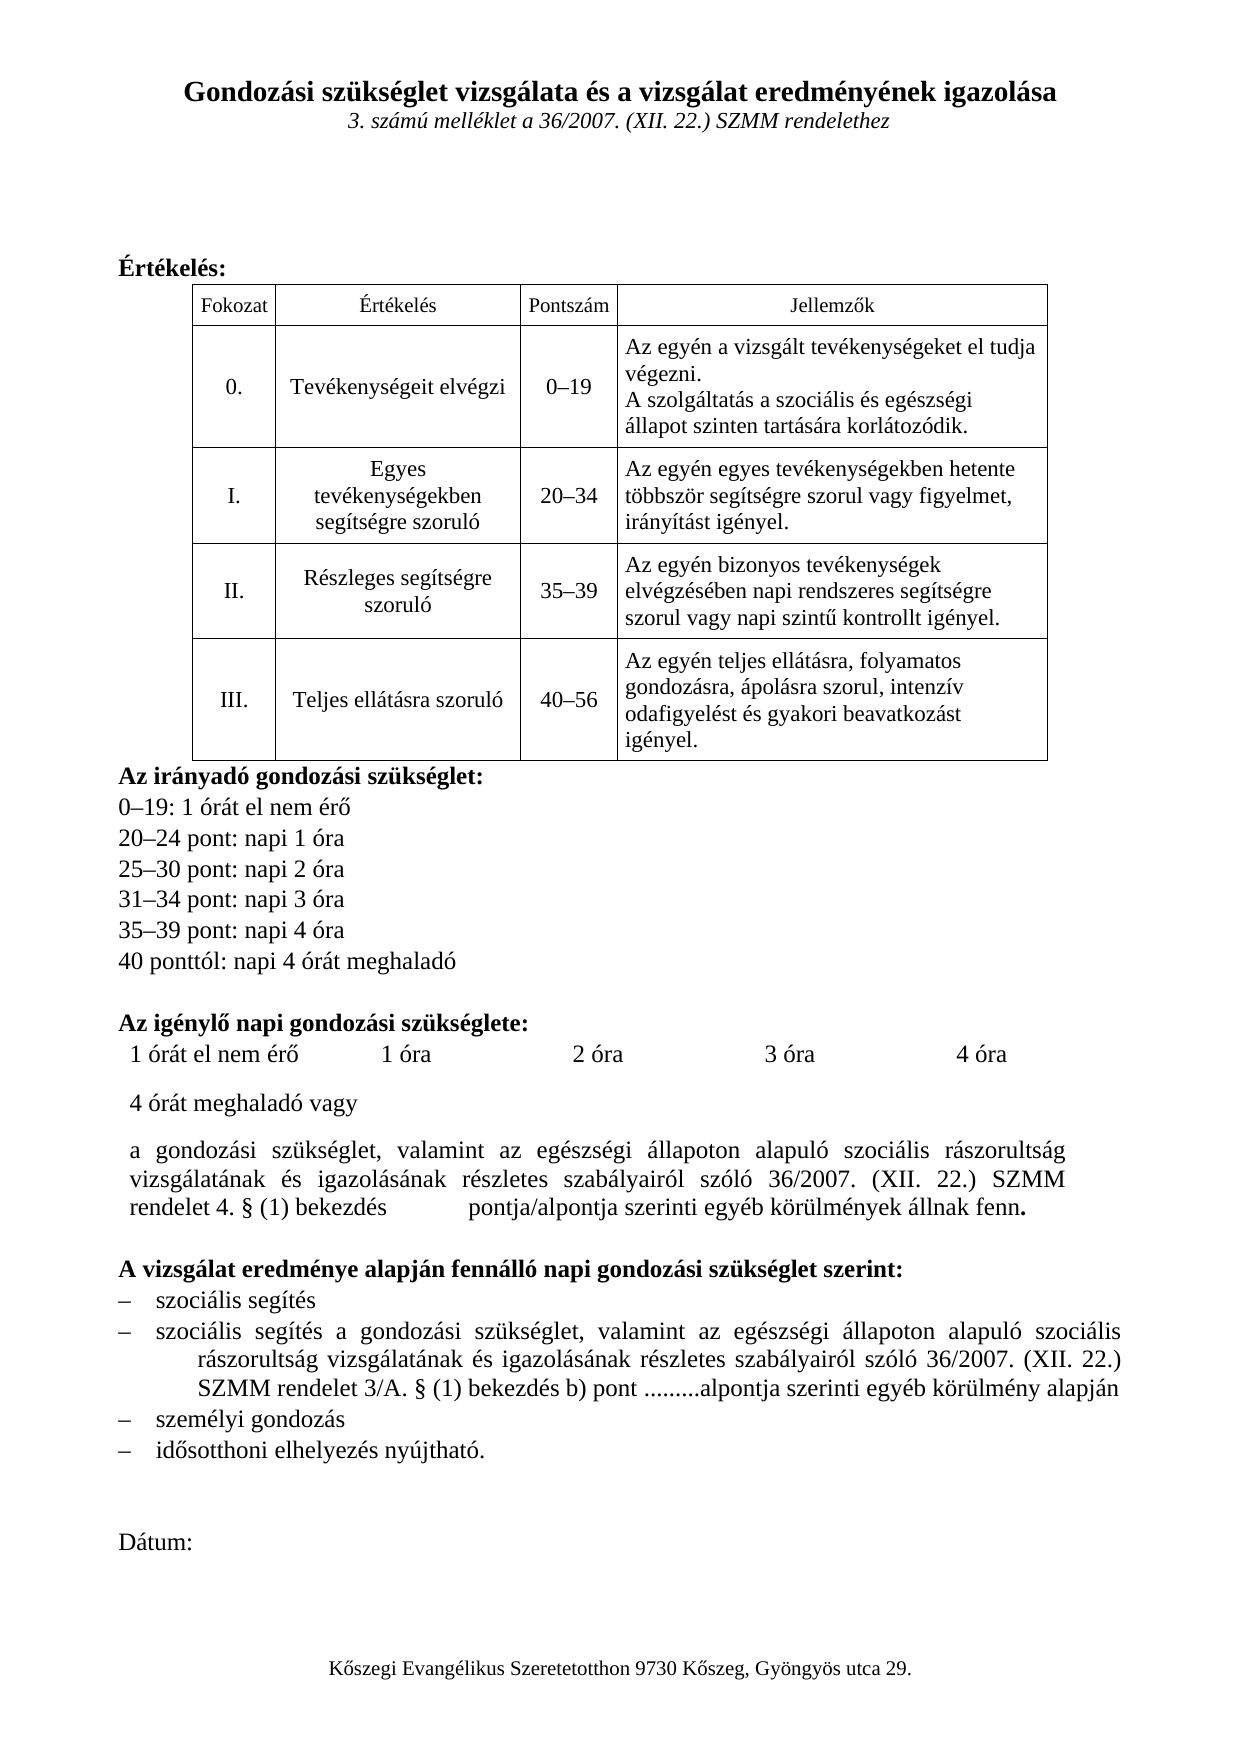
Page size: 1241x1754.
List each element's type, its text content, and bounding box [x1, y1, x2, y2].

table_header Értékelés [276, 285, 520, 324]
table_cell Teljes ellátásra szoruló [276, 639, 520, 760]
text – személyi gondozás [118, 1404, 1122, 1433]
text 20–24 pont: napi 1 óra [118, 823, 1122, 852]
table_header 2 óra [502, 1039, 694, 1069]
table_cell II. [193, 544, 275, 638]
table_cell 35–39 [521, 544, 617, 638]
text Dátum: [118, 1527, 1122, 1556]
table_cell III. [193, 639, 275, 760]
table_header 4 óra [886, 1039, 1077, 1069]
text Az irányadó gondozási szükséglet: [118, 761, 1122, 790]
table_cell a gondozási szükséglet, valamint az egészségi állapoton alapuló szociális rászorultság vizsgálatának és igazolásának részletes szabályairól szóló 36/2007. (XII. 22.) SZMM rendelet 4. § (1) bekezdés pontja/alpontja szerinti egyéb körülmények állnak fenn. [118, 1135, 1077, 1223]
table_cell Tevékenységeit elvégzi [276, 326, 520, 447]
table_header Fokozat [193, 285, 275, 324]
text Értékelés: [118, 253, 1122, 282]
table_cell 4 órát meghaladó vagy [118, 1070, 1077, 1135]
text 31–34 pont: napi 3 óra [118, 884, 1122, 913]
table_cell 40–56 [521, 639, 617, 760]
table_header Jellemzők [618, 285, 1047, 324]
text 35–39 pont: napi 4 óra [118, 915, 1122, 944]
text 40 ponttól: napi 4 órát meghaladó [118, 946, 1122, 975]
text A vizsgálat eredménye alapján fennálló napi gondozási szükséglet szerint: [118, 1254, 1122, 1283]
table_cell 20–34 [521, 448, 617, 542]
table_cell Az egyén a vizsgált tevékenységeket el tudja végezni. A szolgáltatás a szociális és egészségi állapot szinten tartására korlátozódik. [618, 326, 1047, 447]
text Az igénylő napi gondozási szükséglete: [118, 1008, 1122, 1037]
text – szociális segítés a gondozási szükséglet, valamint az egészségi állapoton alapuló szociális rászorultság vizsgálatának és igazolásának részletes szabályairól szóló 36/2007. (XII. 22.) SZMM rendelet 3/A. § (1) bekezdés b) pont .........alpontja szerinti egyéb körülmény alapján [118, 1316, 1122, 1402]
table_header 1 óra [310, 1039, 502, 1069]
table_cell 0–19 [521, 326, 617, 447]
table_cell Az egyén teljes ellátásra, folyamatos gondozásra, ápolásra szorul, intenzív odafigyelést és gyakori beavatkozást igényel. [618, 639, 1047, 760]
text – szociális segítés [118, 1285, 1122, 1314]
text 25–30 pont: napi 2 óra [118, 854, 1122, 882]
table_header Pontszám [521, 285, 617, 324]
text 0–19: 1 órát el nem érő [118, 792, 1122, 821]
text – idősotthoni elhelyezés nyújtható. [118, 1435, 1122, 1464]
table_header 3 óra [694, 1039, 886, 1069]
table_cell 0. [193, 326, 275, 447]
table_cell Egyes tevékenységekben segítségre szoruló [276, 448, 520, 542]
table_cell Az egyén egyes tevékenységekben hetente többször segítségre szorul vagy figyelmet, irányítást igényel. [618, 448, 1047, 542]
table_cell I. [193, 448, 275, 542]
table_cell Részleges segítségre szoruló [276, 544, 520, 638]
table_header 1 órát el nem érő [118, 1039, 310, 1069]
table_cell Az egyén bizonyos tevékenységek elvégzésében napi rendszeres segítségre szorul vagy napi szintű kontrollt igényel. [618, 544, 1047, 638]
